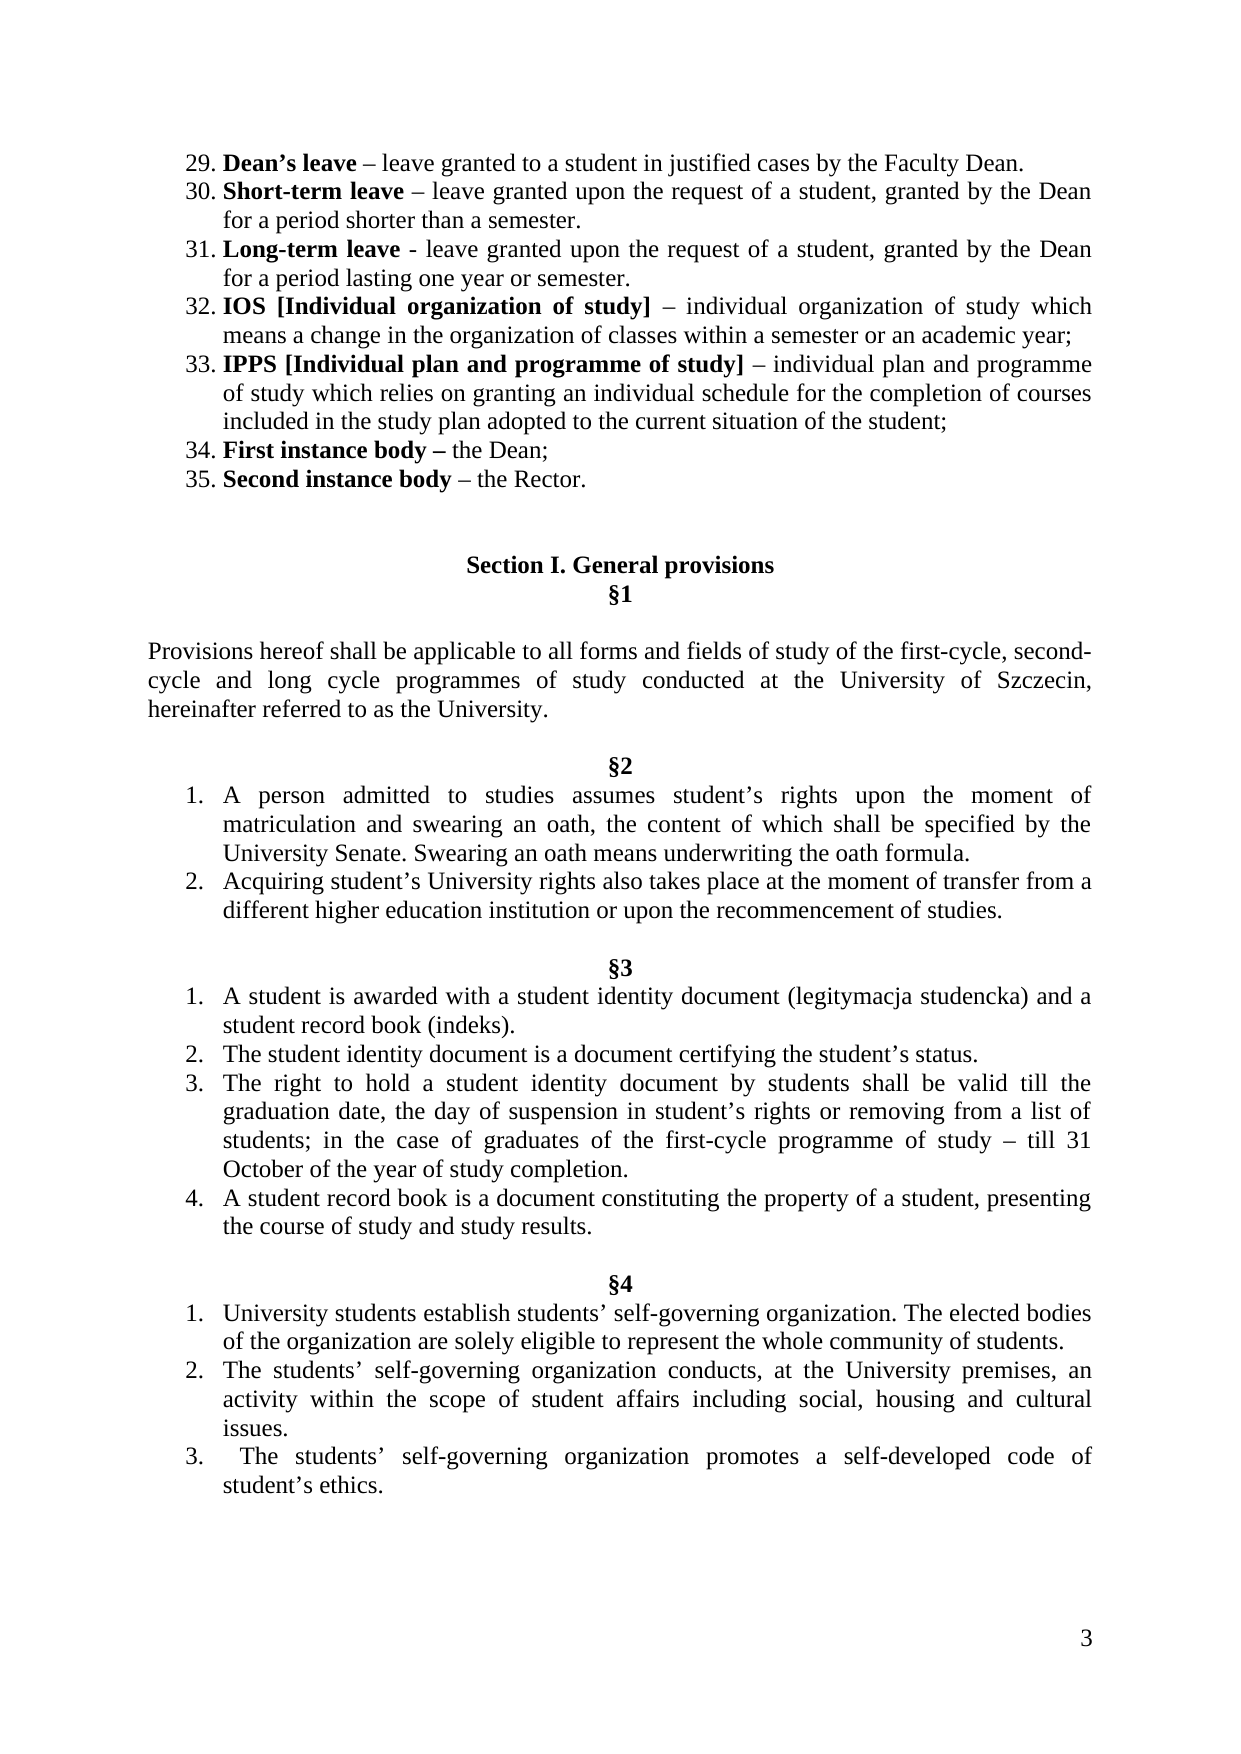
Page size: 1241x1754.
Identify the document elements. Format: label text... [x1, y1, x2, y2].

text §4 [148, 1269, 1093, 1298]
list IOS [Individual organization of study] – individual organization of study which means a change in the organization of classes within a semester or an academic year; [185, 291, 1093, 349]
list The student identity document is a document certifying the student’s status. [185, 1039, 1093, 1068]
list IPPS [Individual plan and programme of study] – individual plan and programme of study which relies on granting an individual schedule for the completion of courses included in the study plan adopted to the current situation of the student; [185, 349, 1093, 435]
text §2 [148, 751, 1093, 780]
list Short-term leave – leave granted upon the request of a student, granted by the Dean for a period shorter than a semester. [185, 176, 1093, 234]
text Section I. General provisions [148, 550, 1093, 579]
list The right to hold a student identity document by students shall be valid till the graduation date, the day of suspension in student’s rights or removing from a list of students; in the case of graduates of the first-cycle programme of study – till 31 October of the year of study completion. [185, 1068, 1093, 1183]
list The students’ self-governing organization conducts, at the University premises, an activity within the scope of student affairs including social, housing and cultural issues. [185, 1355, 1093, 1441]
list University students establish students’ self-governing organization. The elected bodies of the organization are solely eligible to represent the whole community of students. [185, 1298, 1093, 1355]
text §3 [148, 953, 1093, 981]
list Second instance body – the Rector. [185, 464, 1093, 493]
list Dean’s leave – leave granted to a student in justified cases by the Faculty Dean. [185, 148, 1093, 176]
list First instance body – the Dean; [185, 435, 1093, 464]
list The students’ self-governing organization promotes a self-developed code of student’s ethics. [185, 1441, 1093, 1499]
text §1 [148, 579, 1093, 608]
list A student record book is a document constituting the property of a student, presenting the course of study and study results. [185, 1183, 1093, 1240]
list Acquiring student’s University rights also takes place at the moment of transfer from a different higher education institution or upon the recommencement of studies. [185, 866, 1093, 924]
text Provisions hereof shall be applicable to all forms and fields of study of the first-cycle, second-cycle and long cycle programmes of study conducted at the University of Szczecin, hereinafter referred to as the University. [148, 636, 1093, 723]
list Long-term leave - leave granted upon the request of a student, granted by the Dean for a period lasting one year or semester. [185, 234, 1093, 291]
list A student is awarded with a student identity document (legitymacja studencka) and a student record book (indeks). [185, 981, 1093, 1039]
list A person admitted to studies assumes student’s rights upon the moment of matriculation and swearing an oath, the content of which shall be specified by the University Senate. Swearing an oath means underwriting the oath formula. [185, 780, 1093, 866]
